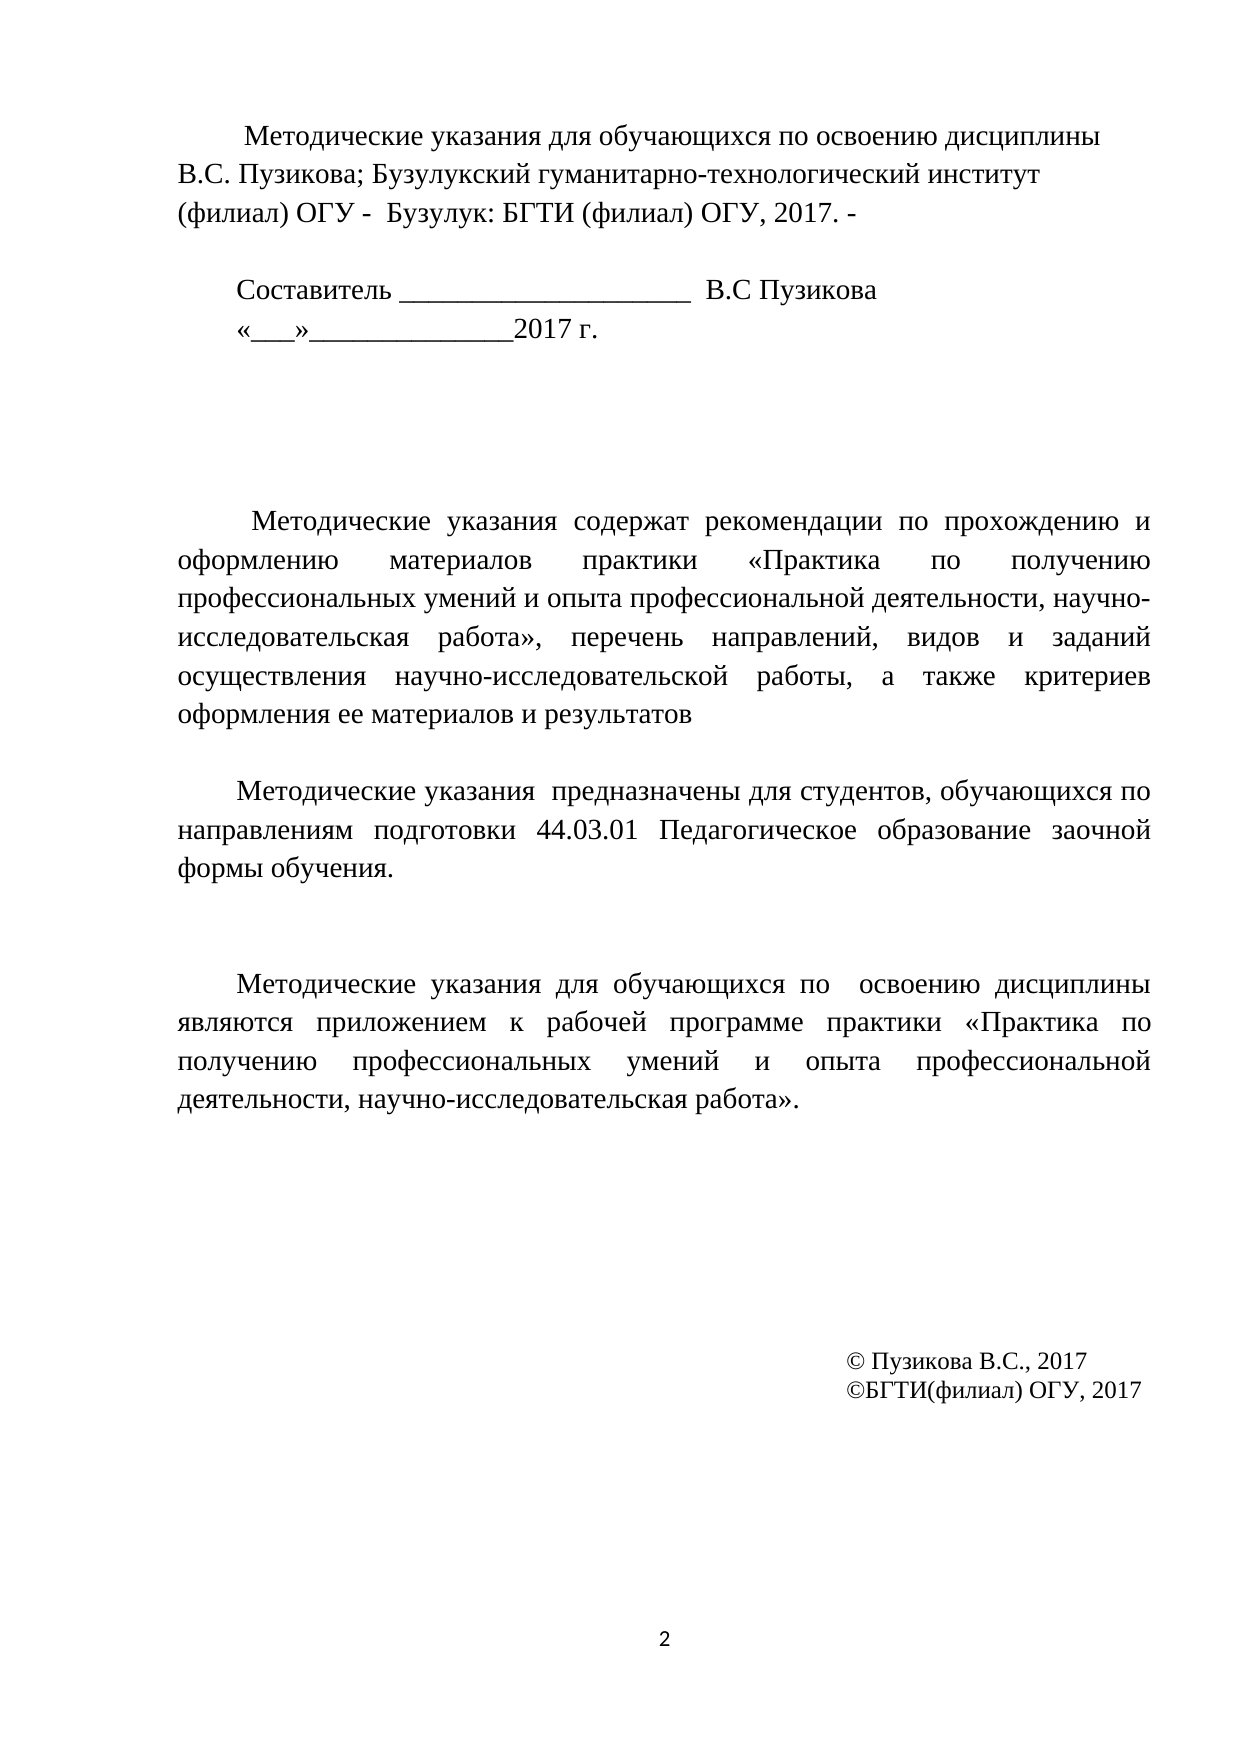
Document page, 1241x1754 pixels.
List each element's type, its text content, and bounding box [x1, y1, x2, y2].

text Методические указания для обучающихся по освоению дисциплины В.С. Пузикова; Бузулукский гуманитарно-технологический институт (филиал) ОГУ - Бузулук: БГТИ (филиал) ОГУ, 2017. - [177, 118, 1152, 229]
text Методические указания предназначены для студентов, обучающихся по направлениям подготовки 44.03.01 Педагогическое образование заочной формы обучения. [177, 773, 1152, 884]
table_header © Пузикова В.С., 2017 [172, 1346, 1228, 1375]
text Методические указания для обучающихся по освоению дисциплины являются приложением к рабочей программе практики «Практика по получению профессиональных умений и опыта профессиональной деятельности, научно-исследовательская работа». [177, 966, 1152, 1115]
text Составитель ____________________ В.С Пузикова [177, 272, 1152, 306]
text «___»______________2017 г. [177, 311, 1152, 344]
text Методические указания содержат рекомендации по прохождению и оформлению материалов практики «Практика по получению профессиональных умений и опыта профессиональной деятельности, научно-исследовательская работа», перечень направлений, видов и заданий осуществления научно-исследовательской работы, а также критериев оформления ее материалов и результатов [177, 503, 1152, 730]
table_cell ©БГТИ(филиал) ОГУ, 2017 [172, 1375, 1228, 1403]
